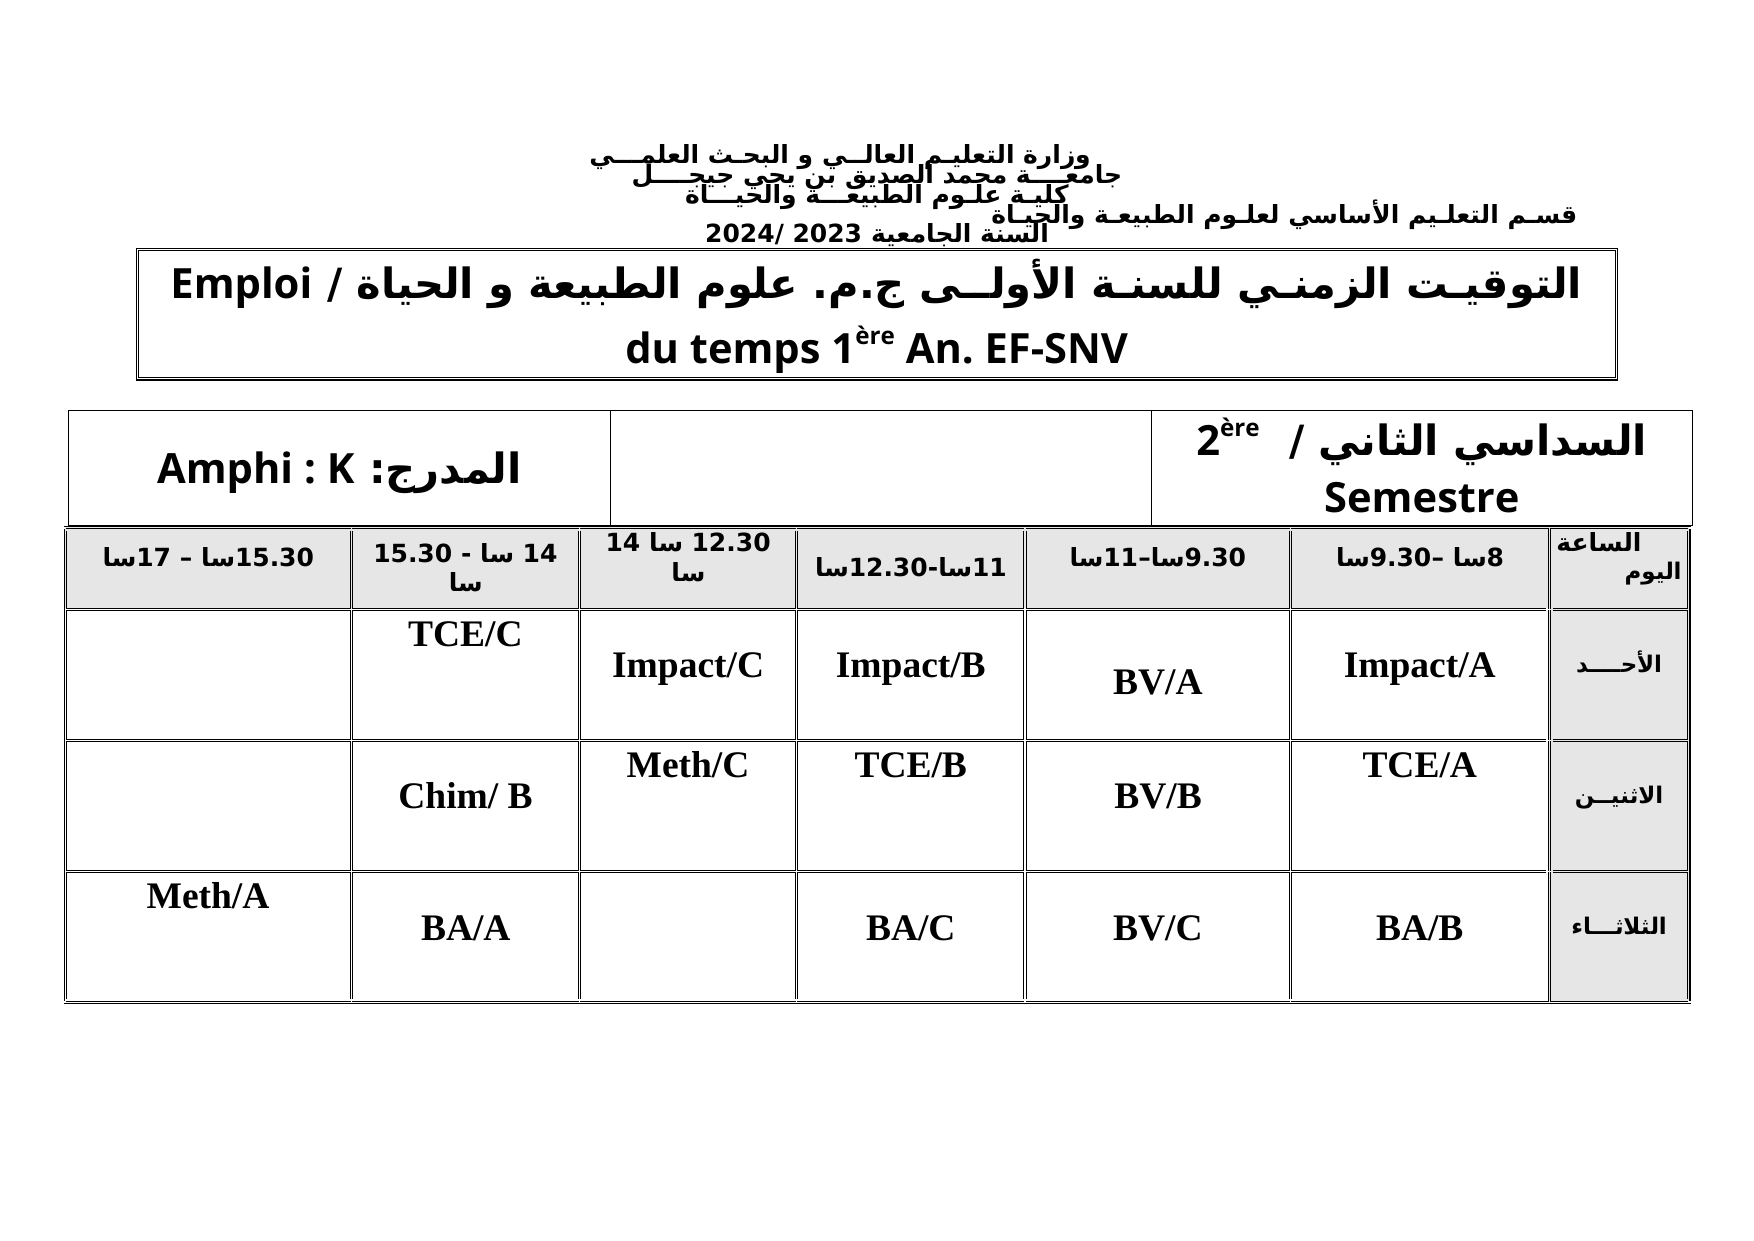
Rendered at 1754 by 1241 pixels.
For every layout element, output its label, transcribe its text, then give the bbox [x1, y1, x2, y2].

table_cell BA/B [1291, 870, 1549, 1001]
table_cell BV/C [1025, 870, 1291, 1001]
table_cell [67, 611, 350, 739]
table_cell TCE/A [1291, 739, 1549, 870]
table_header 11سا-12.30سا [797, 527, 1025, 608]
table_cell Impact/B [798, 611, 1023, 739]
table_cell TCE/B [798, 742, 1023, 870]
subtitle وزارة التعليـم العالــي و البحـث العلمـــي [649, 148, 1606, 168]
subtitle جامعــــة محمد الصديق بن يحي جيجــــل [148, 168, 1606, 188]
table_header السداسي الثاني / 2ère Semestre [1152, 411, 1692, 524]
table_header [611, 411, 1151, 524]
table_cell الأحــــد [1549, 608, 1689, 739]
table_header 15.30سا – 17سا [65, 529, 351, 608]
table_cell [67, 742, 350, 870]
subtitle كليـة علـوم الطبيعـــة والحيـــاة [959, 188, 1606, 208]
table_cell Impact/C [581, 611, 795, 739]
table_header الساعة اليوم [1551, 527, 1689, 608]
subtitle قسـم التعلـيم الأساسي لعلـوم الطبيعـة والحيـاة السنة الجامعية 2023 /2024 [148, 208, 1606, 248]
table_cell Meth/C [581, 742, 795, 870]
table_cell [580, 870, 797, 1001]
table_cell Chim/ B [353, 742, 578, 870]
table_cell BV/B [1027, 742, 1289, 870]
table_cell Meth/A [65, 873, 351, 1001]
table_cell Impact/A [1291, 608, 1549, 739]
table_header 12.30 سا 14 سا [580, 527, 797, 608]
table_cell الاثنيــن [1549, 739, 1689, 870]
table_header 14 سا - 15.30 سا [351, 529, 579, 608]
table_cell الثلاثـــاء [1549, 870, 1689, 1001]
text التوقيـت الزمنـي للسنـة الأولــى ج.م. علوم الطبيعة و الحياة / Emploi du temps 1ère An. EF-SNV [139, 251, 1615, 377]
table_cell BA/A [351, 873, 579, 1001]
subtitle كليـة علـوم الطبيعـــة والحيـــاة [148, 188, 977, 208]
table_header 9.30سا–11سا [1025, 527, 1291, 608]
table_cell BV/A [1027, 611, 1289, 739]
table_cell TCE/C [353, 611, 578, 739]
table_cell BA/C [797, 870, 1025, 1001]
subtitle وزارة التعليـم العالــي و البحـث العلمـــي [148, 148, 660, 168]
table_header 8سا –9.30سا [1291, 529, 1548, 608]
table_header المدرج: Amphi : K [69, 411, 610, 524]
